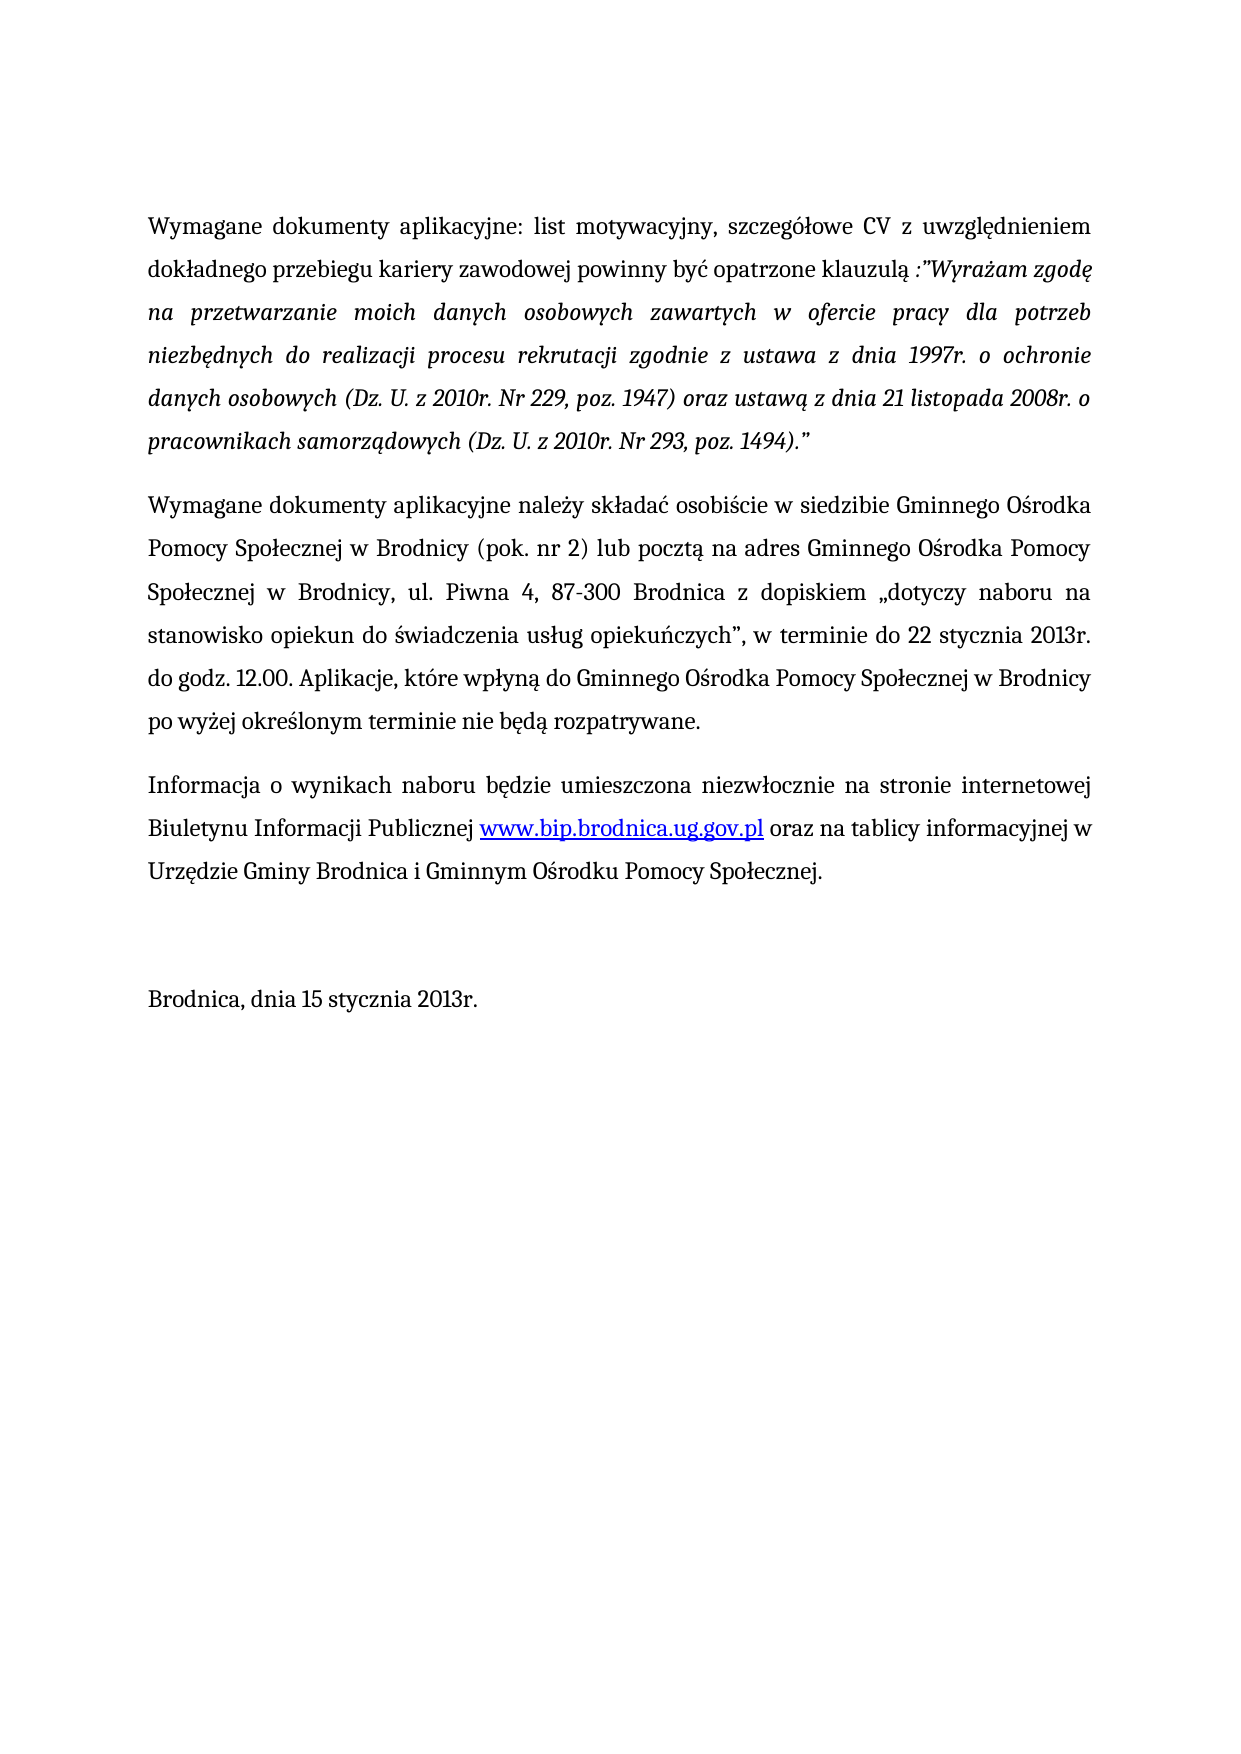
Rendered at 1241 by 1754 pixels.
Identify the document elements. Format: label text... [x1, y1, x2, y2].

text Brodnica, dnia 15 stycznia 2013r. [148, 985, 1092, 1014]
text Wymagane dokumenty aplikacyjne należy składać osobiście w siedzibie Gminnego Ośrodka Pomocy Społecznej w Brodnicy (pok. nr 2) lub pocztą na adres Gminnego Ośrodka Pomocy Społecznej w Brodnicy, ul. Piwna 4, 87-300 Brodnica z dopiskiem „dotyczy naboru na stanowisko opiekun do świadczenia usług opiekuńczych”, w terminie do 22 stycznia 2013r. do godz. 12.00. Aplikacje, które wpłyną do Gminnego Ośrodka Pomocy Społecznej w Brodnicy po wyżej określonym terminie nie będą rozpatrywane. [148, 491, 1092, 736]
text Wymagane dokumenty aplikacyjne: list motywacyjny, szczegółowe CV z uwzględnieniem dokładnego przebiegu kariery zawodowej powinny być opatrzone klauzulą :”Wyrażam zgodę na przetwarzanie moich danych osobowych zawartych w ofercie pracy dla potrzeb niezbędnych do realizacji procesu rekrutacji zgodnie z ustawa z dnia 1997r. o ochronie danych osobowych (Dz. U. z 2010r. Nr 229, poz. 1947) oraz ustawą z dnia 21 listopada 2008r. o pracownikach samorządowych (Dz. U. z 2010r. Nr 293, poz. 1494).” [148, 212, 1092, 456]
text Informacja o wynikach naboru będzie umieszczona niezwłocznie na stronie internetowej Biuletynu Informacji Publicznej www.bip.brodnica.ug.gov.pl oraz na tablicy informacyjnej w Urzędzie Gminy Brodnica i Gminnym Ośrodku Pomocy Społecznej. [148, 771, 1092, 886]
